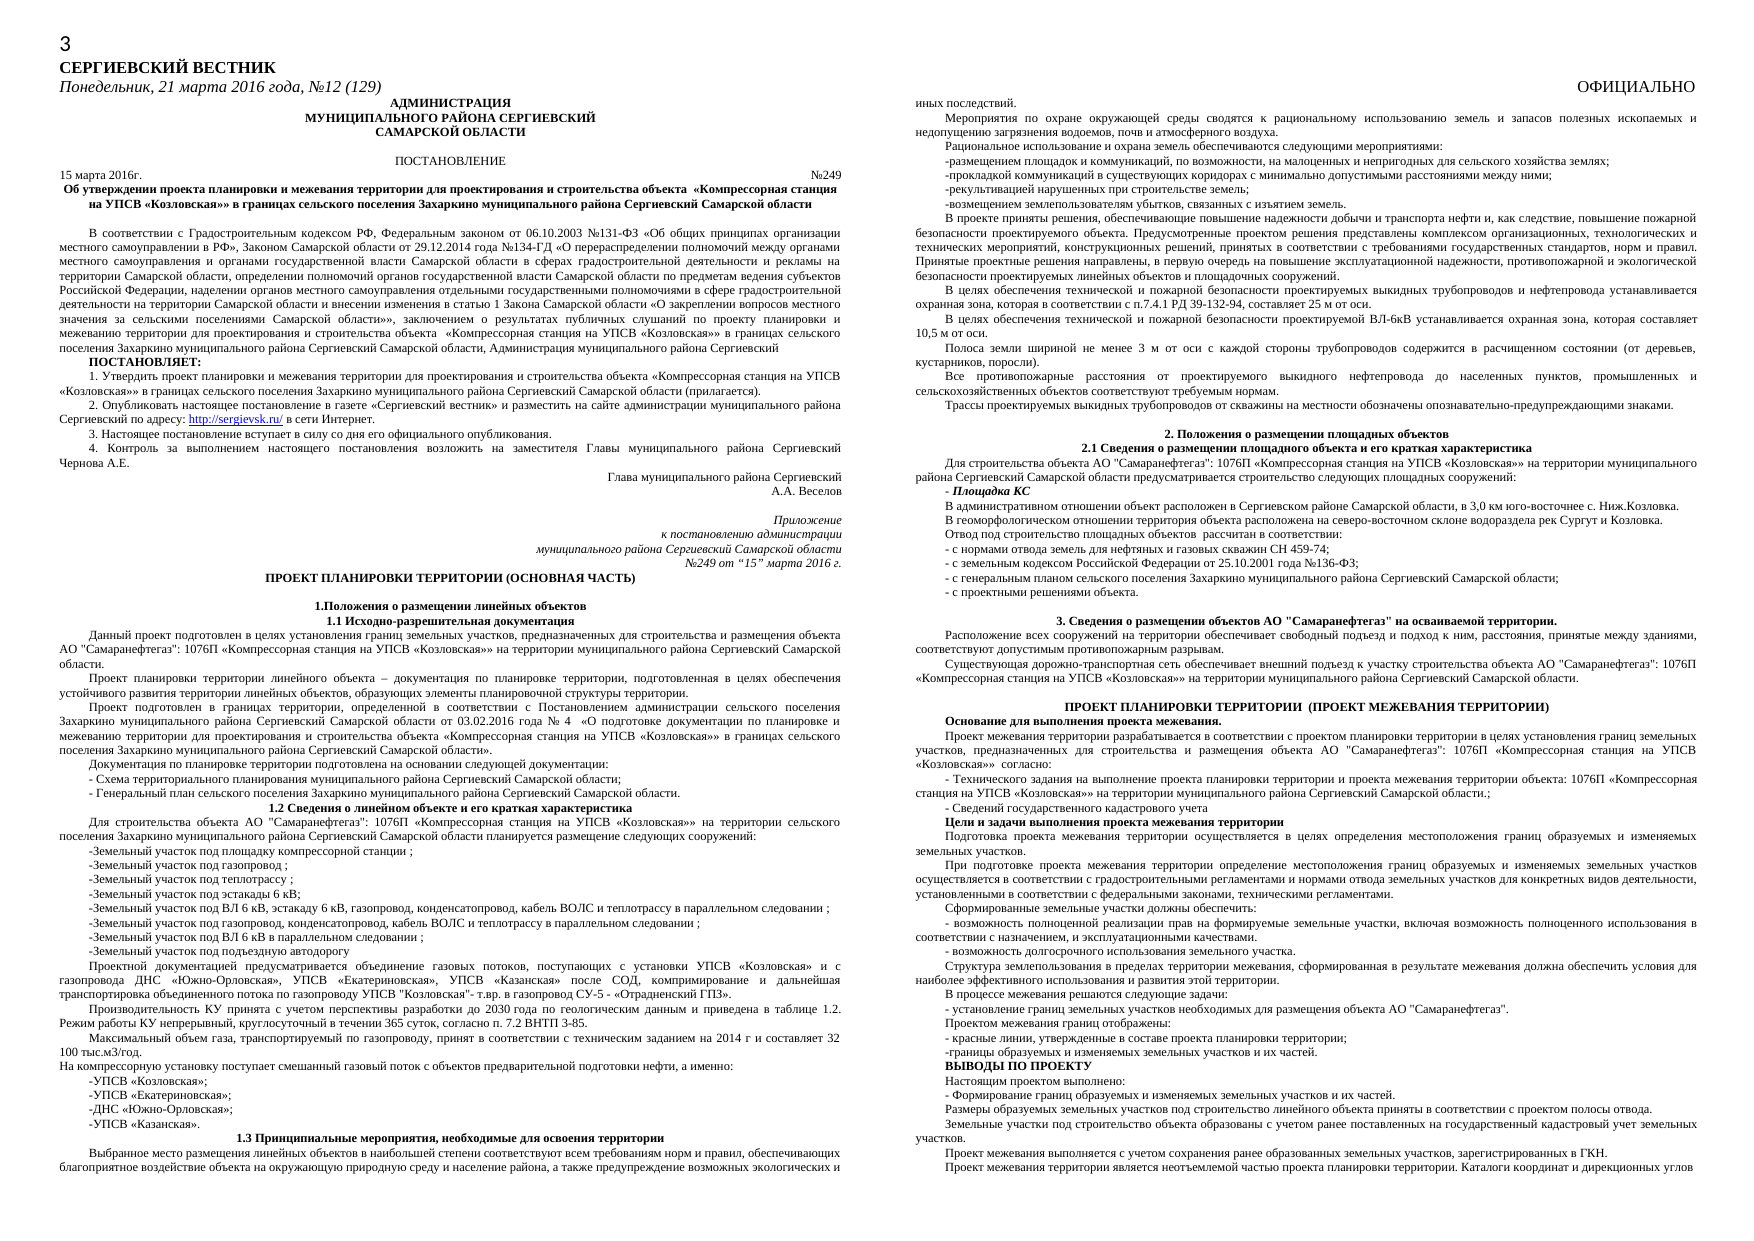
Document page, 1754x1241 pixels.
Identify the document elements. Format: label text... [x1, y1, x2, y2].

text На компрессорную установку поступает смешанный газовый поток с объектов предварительной подготовки нефти, а именно: [59, 1059, 842, 1073]
text 1.Положения о размещении линейных объектов [59, 599, 842, 613]
text Существующая дорожно-транспортная сеть обеспечивает внешний подъезд к участку строительства объекта АО "Самаранефтегаз": 1076П «Компрессорная станция на УПСВ «Козловская»» на территории муниципального района Сергиевский Самарской области. [915, 657, 1698, 685]
text Проектной документацией предусматривается объединение газовых потоков, поступающих с установки УПСВ «Козловская» и с газопровода ДНС «Южно-Орловская», УПСВ «Екатериновская», УПСВ «Казанская» после СОД, компримирование и дальнейшая транспортировка объединенного потока по газопроводу УПСВ "Козловская"- т.вр. в газопровод СУ-5 - «Отрадненский ГПЗ». [59, 958, 842, 1002]
text В проекте приняты решения, обеспечивающие повышение надежности добычи и транспорта нефти и, как следствие, повышение пожарной безопасности проектируемого объекта. Предусмотренные проектом решения представлены комплексом организационных, технологических и технических мероприятий, конструкционных решений, принятых в соответствии с требованиями государственных стандартов, норм и правил. Принятые проектные решения направлены, в первую очередь на повышение эксплуатационной надежности, противопожарной и экологической безопасности проектируемых линейных объектов и площадочных сооружений. [915, 211, 1698, 283]
text Подготовка проекта межевания территории осуществляется в целях определения местоположения границ образуемых и изменяемых земельных участков. [915, 829, 1698, 858]
text 3. Настоящее постановление вступает в силу со дня его официального опубликования. [59, 427, 842, 441]
text Структура землепользования в пределах территории межевания, сформированная в результате межевания должна обеспечить условия для наиболее эффективного использования и развития этой территории. [915, 958, 1698, 987]
text - с нормами отвода земель для нефтяных и газовых скважин СН 459-74; [915, 542, 1698, 556]
text - Площадка КС [915, 484, 1698, 498]
text А.А. Веселов [59, 484, 842, 498]
text 2. Опубликовать настоящее постановление в газете «Сергиевский вестник» и разместить на сайте администрации муниципального района Сергиевский по адресу: http://sergievsk.ru/ в сети Интернет. [59, 398, 842, 427]
text - Сведений государственного кадастрового учета [915, 800, 1698, 815]
text Приложение [59, 513, 842, 527]
text 3. Сведения о размещении объектов АО "Самаранефтегаз" на осваиваемой территории. [915, 613, 1698, 628]
text №249 от “15” марта 2016 г. [59, 556, 842, 570]
text Проектом межевания границ отображены: [915, 1016, 1698, 1030]
text ПОСТАНОВЛЯЕТ: [59, 355, 842, 369]
text -Земельный участок под газопровод, конденсатопровод, кабель ВОЛС и теплотрассу в параллельном следовании ; [59, 915, 842, 930]
text Глава муниципального района Сергиевский [59, 470, 842, 484]
text 2. Положения о размещении площадных объектов [915, 427, 1698, 441]
text благоприятное воздействие объекта на окружающую природную среду и население района, а также предупреждение возможных экологических и [59, 1160, 842, 1174]
text -Земельный участок под ВЛ 6 кВ, эстакаду 6 кВ, газопровод, конденсатопровод, кабель ВОЛС и теплотрассу в параллельном следовании ; [59, 901, 842, 915]
text Проект межевания территории является неотъемлемой частью проекта планировки территории. Каталоги координат и дирекционных углов [915, 1160, 1698, 1174]
text 1. Утвердить проект планировки и межевания территории для проектирования и строительства объекта «Компрессорная станция на УПСВ «Козловская»» в границах сельского поселения Захаркино муниципального района Сергиевский Самарской области (прилагается). [59, 369, 842, 398]
text Размеры образуемых земельных участков под строительство линейного объекта приняты в соответствии с проектом полосы отвода. [915, 1102, 1698, 1117]
text В процессе межевания решаются следующие задачи: [915, 987, 1698, 1002]
text муниципального района Сергиевский Самарской области [59, 542, 842, 556]
text ПРОЕКТ ПЛАНИРОВКИ ТЕРРИТОРИИ (ОСНОВНАЯ ЧАСТЬ) [59, 570, 842, 585]
text к постановлению администрации [59, 527, 842, 542]
text Для строительства объекта АО "Самаранефтегаз": 1076П «Компрессорная станция на УПСВ «Козловская»» на территории муниципального района Сергиевский Самарской области предусматривается строительство следующих площадных сооружений: [915, 455, 1698, 484]
text В соответствии с Градостроительным кодексом РФ, Федеральным законом от 06.10.2003 №131-ФЗ «Об общих принципах организации местного самоуправлении в РФ», Законом Самарской области от 29.12.2014 года №134-ГД «О перераспределении полномочий между органами местного самоуправления и органами государственной власти Самарской области в сферах градостроительной деятельности и рекламы на территории Самарской области, определении полномочий органов государственной власти Самарской области по предметам ведения субъектов Российской Федерации, наделении органов местного самоуправления отдельными государственными полномочиями в сфере градостроительной деятельности на территории Самарской области и внесении изменения в статью 1 Закона Самарской области «О закреплении вопросов местного значения за сельскими поселениями Самарской области»», заключением о результатах публичных слушаний по проекту планировки и межеванию территории для проектирования и строительства объекта «Компрессорная станция на УПСВ «Козловская»» в границах сельского поселения Захаркино муниципального района Сергиевский Самарской области, Администрация муниципального района Сергиевский [59, 225, 842, 355]
text Рациональное использование и охрана земель обеспечиваются следующими мероприятиями: [915, 139, 1698, 153]
text Производительность КУ принята с учетом перспективы разработки до 2030 года по геологическим данным и приведена в таблице 1.2. Режим работы КУ непрерывный, круглосуточный в течении 365 суток, согласно п. 7.2 ВНТП 3-85. [59, 1002, 842, 1030]
text -Земельный участок под ВЛ 6 кВ в параллельном следовании ; [59, 930, 842, 944]
text АДМИНИСТРАЦИЯ [59, 96, 842, 110]
text ВЫВОДЫ ПО ПРОЕКТУ [915, 1059, 1698, 1073]
text -границы образуемых и изменяемых земельных участков и их частей. [915, 1045, 1698, 1059]
text - Формирование границ образуемых и изменяемых земельных участков и их частей. [915, 1088, 1698, 1102]
text Выбранное место размещения линейных объектов в наибольшей степени соответствуют всем требованиям норм и правил, обеспечивающих [59, 1145, 842, 1160]
text -Земельный участок под эстакады 6 кВ; [59, 887, 842, 901]
text - Схема территориального планирования муниципального района Сергиевский Самарской области; [59, 772, 842, 786]
text -Земельный участок под теплотрассу ; [59, 872, 842, 887]
text -ДНС «Южно-Орловская»; [59, 1102, 842, 1117]
text Максимальный объем газа, транспортируемый по газопроводу, принят в соответствии с техническим заданием на 2014 г и составляет 32 100 тыс.м3/год. [59, 1030, 842, 1059]
text иных последствий. [915, 96, 1698, 110]
text - установление границ земельных участков необходимых для размещения объекта АО "Самаранефтегаз". [915, 1002, 1698, 1016]
text Трассы проектируемых выкидных трубопроводов от скважины на местности обозначены опознавательно-предупреждающими знаками. [915, 398, 1698, 412]
text 1.3 Принципиальные мероприятия, необходимые для освоения территории [59, 1131, 842, 1145]
text -Земельный участок под площадку компрессорной станции ; [59, 843, 842, 858]
text ПОСТАНОВЛЕНИЕ [59, 153, 842, 168]
text - возможность долгосрочного использования земельного участка. [915, 944, 1698, 958]
text 1.1 Исходно-разрешительная документация [59, 613, 842, 628]
text Отвод под строительство площадных объектов рассчитан в соответствии: [915, 527, 1698, 542]
text 4. Контроль за выполнением настоящего постановления возложить на заместителя Главы муниципального района Сергиевский Чернова А.Е. [59, 441, 842, 470]
text Земельные участки под строительство объекта образованы с учетом ранее поставленных на государственный кадастровый учет земельных участков. [915, 1117, 1698, 1145]
text - с генеральным планом сельского поселения Захаркино муниципального района Сергиевский Самарской области; [915, 570, 1698, 585]
text Для строительства объекта АО "Самаранефтегаз": 1076П «Компрессорная станция на УПСВ «Козловская»» на территории сельского поселения Захаркино муниципального района Сергиевский Самарской области планируется размещение следующих сооружений: [59, 815, 842, 843]
text Проект межевания выполняется с учетом сохранения ранее образованных земельных участков, зарегистрированных в ГКН. [915, 1145, 1698, 1160]
text -УПСВ «Екатериновская»; [59, 1088, 842, 1102]
text Настоящим проектом выполнено: [915, 1073, 1698, 1088]
text -прокладкой коммуникаций в существующих коридорах с минимально допустимыми расстояниями между ними; [915, 168, 1698, 182]
text Полоса земли шириной не менее 3 м от оси с каждой стороны трубопроводов содержится в расчищенном состоянии (от деревьев, кустарников, поросли). [915, 340, 1698, 369]
text -УПСВ «Казанская». [59, 1117, 842, 1131]
text В целях обеспечения технической и пожарной безопасности проектируемой ВЛ-6кВ устанавливается охранная зона, которая составляет 10,5 м от оси. [915, 312, 1698, 340]
text -размещением площадок и коммуникаций, по возможности, на малоценных и непригодных для сельского хозяйства землях; [915, 153, 1698, 168]
text В целях обеспечения технической и пожарной безопасности проектируемых выкидных трубопроводов и нефтепровода устанавливается охранная зона, которая в соответствии с п.7.4.1 РД 39-132-94, составляет 25 м от оси. [915, 283, 1698, 312]
text Расположение всех сооружений на территории обеспечивает свободный подъезд и подход к ним, расстояния, принятые между зданиями, соответствуют допустимым противопожарным разрывам. [915, 628, 1698, 657]
text Цели и задачи выполнения проекта межевания территории [915, 815, 1698, 829]
text Все противопожарные расстояния от проектируемого выкидного нефтепровода до населенных пунктов, промышленных и сельскохозяйственных объектов соответствуют требуемым нормам. [915, 369, 1698, 398]
text 15 марта 2016г. №249 [59, 168, 842, 182]
text МУНИЦИПАЛЬНОГО РАЙОНА СЕРГИЕВСКИЙ [59, 110, 842, 125]
text Документация по планировке территории подготовлена на основании следующей документации: [59, 757, 842, 772]
text -Земельный участок под газопровод ; [59, 858, 842, 872]
text Об утверждении проекта планировки и межевания территории для проектирования и строительства объекта «Компрессорная станция на УПСВ «Козловская»» в границах сельского поселения Захаркино муниципального района Сергиевский Самарской области [59, 182, 842, 211]
text -рекультивацией нарушенных при строительстве земель; [915, 182, 1698, 197]
text - Генеральный план сельского поселения Захаркино муниципального района Сергиевский Самарской области. [59, 786, 842, 800]
text 2.1 Сведения о размещении площадного объекта и его краткая характеристика [915, 441, 1698, 455]
text -Земельный участок под подъездную автодорогу [59, 944, 842, 958]
text - возможность полноценной реализации прав на формируемые земельные участки, включая возможность полноценного использования в соответствии с назначением, и эксплуатационными качествами. [915, 915, 1698, 944]
text - Технического задания на выполнение проекта планировки территории и проекта межевания территории объекта: 1076П «Компрессорная станция на УПСВ «Козловская»» на территории муниципального района Сергиевский Самарской области.; [915, 772, 1698, 800]
text При подготовке проекта межевания территории определение местоположения границ образуемых и изменяемых земельных участков осуществляется в соответствии с градостроительными регламентами и нормами отвода земельных участков для конкретных видов деятельности, установленными в соответствии с федеральными законами, техническими регламентами. [915, 858, 1698, 901]
text Сформированные земельные участки должны обеспечить: [915, 901, 1698, 915]
text -возмещением землепользователям убытков, связанных с изъятием земель. [915, 197, 1698, 211]
text - с земельным кодексом Российской Федерации от 25.10.2001 года №136-ФЗ; [915, 556, 1698, 570]
text -УПСВ «Козловская»; [59, 1073, 842, 1088]
text Проект планировки территории линейного объекта – документация по планировке территории, подготовленная в целях обеспечения устойчивого развития территории линейных объектов, образующих элементы планировочной структуры территории. [59, 671, 842, 700]
text В административном отношении объект расположен в Сергиевском районе Самарской области, в юго-восточнее с Ниж.Козловка. [915, 498, 1698, 513]
text Данный проект подготовлен в целях установления границ земельных участков, предназначенных для строительства и размещения объекта АО "Самаранефтегаз": 1076П «Компрессорная станция на УПСВ «Козловская»» на территории муниципального района Сергиевский Самарской области. [59, 628, 842, 671]
text В геоморфологическом отношении территория объекта расположена на северо-восточном склоне водораздела рек Сургут и Козловка [915, 513, 1698, 527]
text Проект подготовлен в границах территории, определенной в соответствии с Постановлением администрации сельского поселения Захаркино муниципального района Сергиевский Самарской области от 03.02.2016 года № 4 «О подготовке документации по планировке и межеванию территории для проектирования и строительства объекта «Компрессорная станция на УПСВ «Козловская»» в границах сельского поселения Захаркино муниципального района Сергиевский Самарской области». [59, 700, 842, 757]
text - с проектными решениями объекта. [915, 585, 1698, 599]
text САМАРСКОЙ ОБЛАСТИ [59, 125, 842, 139]
text 1.2 Сведения о линейном объекте и его краткая характеристика [59, 800, 842, 815]
text - красные линии, утвержденные в составе проекта планировки территории; [915, 1030, 1698, 1045]
text ПРОЕКТ ПЛАНИРОВКИ ТЕРРИТОРИИ (ПРОЕКТ МЕЖЕВАНИЯ ТЕРРИТОРИИ) [915, 700, 1698, 714]
text Основание для выполнения проекта межевания. [915, 714, 1698, 728]
text Проект межевания территории разрабатывается в соответствии с проектом планировки территории в целях установления границ земельных участков, предназначенных для строительства и размещения объекта АО "Самаранефтегаз": 1076П «Компрессорная станция на УПСВ «Козловская»» согласно: [915, 728, 1698, 772]
text Мероприятия по охране окружающей среды сводятся к рациональному использованию земель и запасов полезных ископаемых и недопущению загрязнения водоемов, почв и атмосферного воздуха. [915, 110, 1698, 139]
